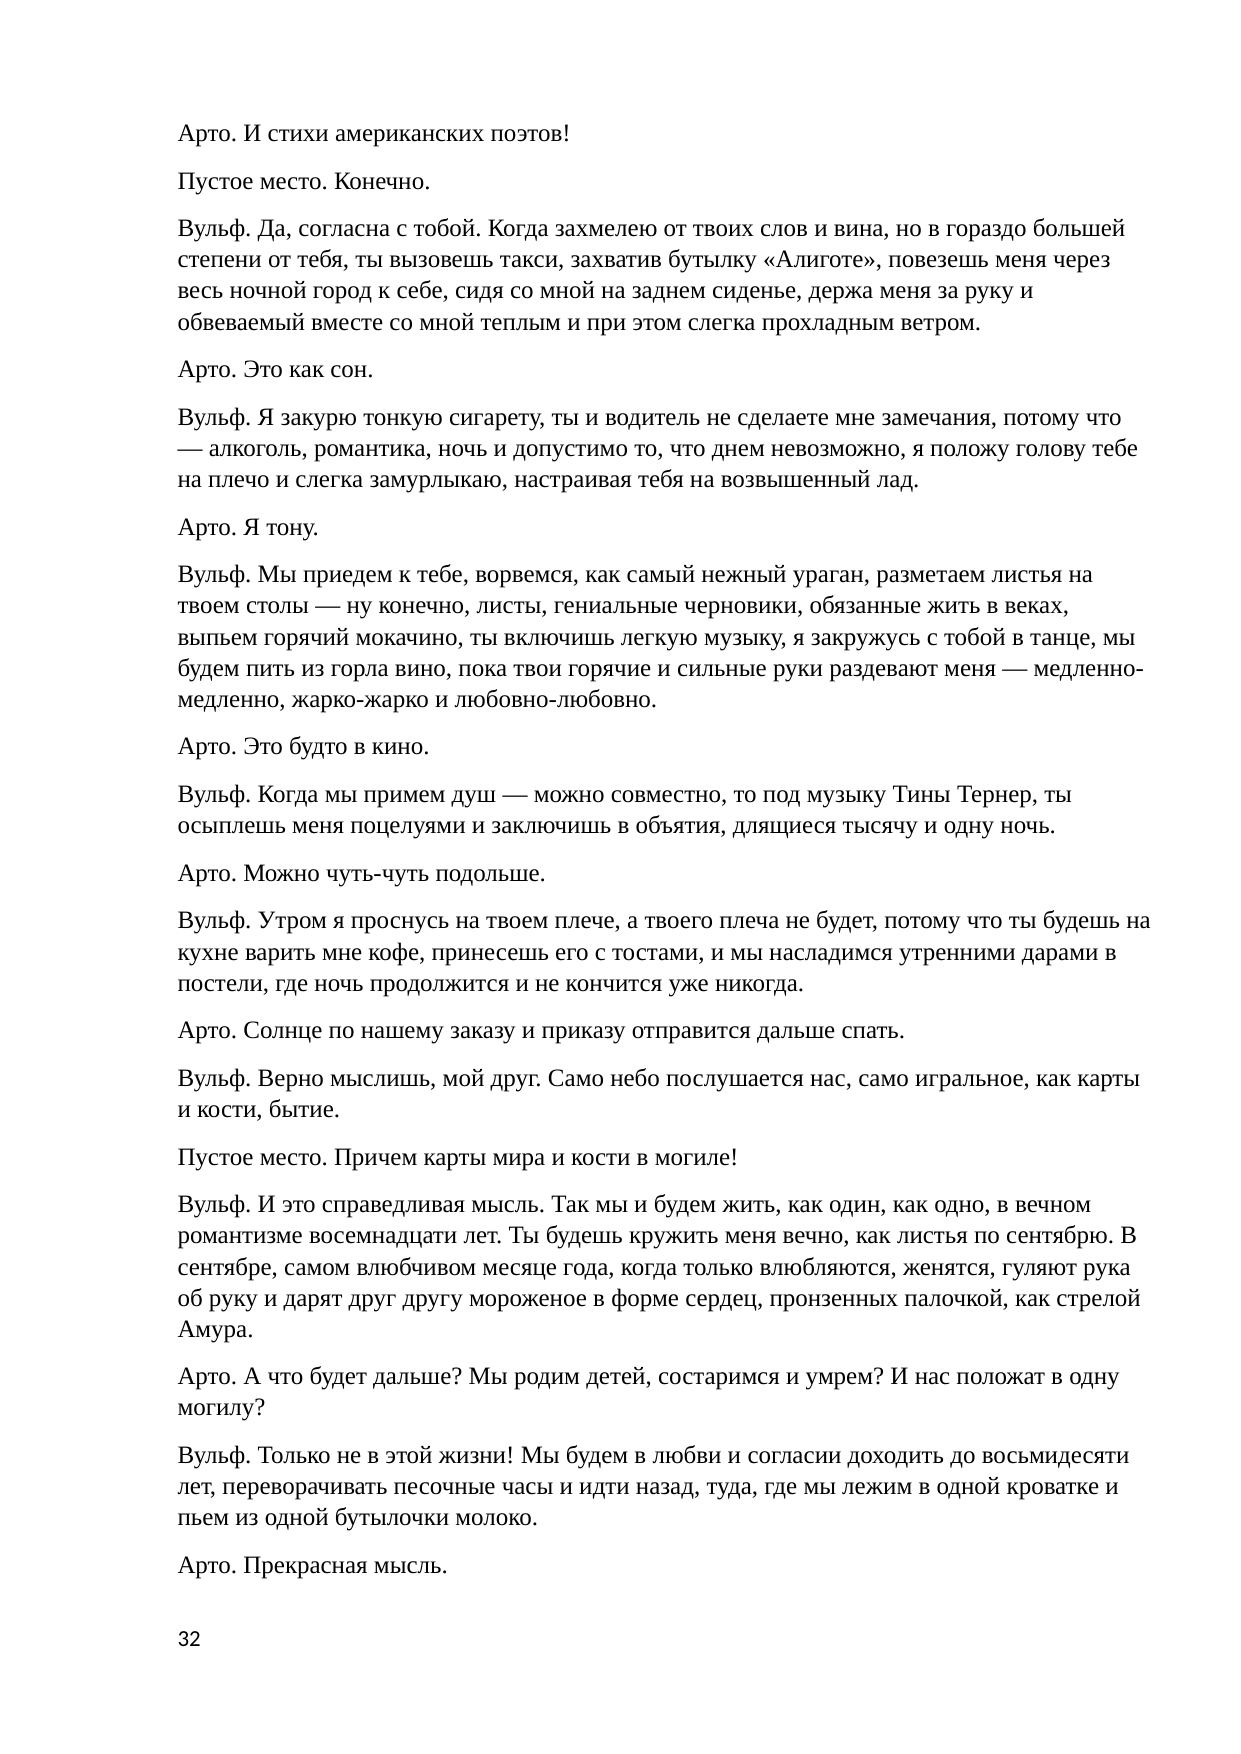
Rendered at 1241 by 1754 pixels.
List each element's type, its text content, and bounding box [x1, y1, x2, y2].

text Арто. И стихи американских поэтов! [177, 118, 1152, 147]
text Вульф. Да, согласна с тобой. Когда захмелею от твоих слов и вина, но в гораздо большей степени от тебя, ты вызовешь такси, захватив бутылку «Алиготе», повезешь меня через весь ночной город к себе, сидя со мной на заднем сиденье, держа меня за руку и обвеваемый вместе со мной теплым и при этом слегка прохладным ветром. [177, 213, 1152, 335]
text Арто. Можно чуть-чуть подольше. [177, 858, 1152, 887]
text Вульф. Мы приедем к тебе, ворвемся, как самый нежный ураган, разметаем листья на твоем столы — ну конечно, листы, гениальные черновики, обязанные жить в веках, выпьем горячий мокачино, ты включишь легкую музыку, я закружусь с тобой в танце, мы будем пить из горла вино, пока твои горячие и сильные руки раздевают меня — медленно-медленно, жарко-жарко и любовно-любовно. [177, 559, 1152, 712]
text Вульф. Когда мы примем душ — можно совместно, то под музыку Тины Тернер, ты осыплешь меня поцелуями и заключишь в объятия, длящиеся тысячу и одну ночь. [177, 779, 1152, 839]
text Арто. Я тону. [177, 512, 1152, 541]
text Пустое место. Конечно. [177, 166, 1152, 194]
text Пустое место. Причем карты мира и кости в могиле! [177, 1142, 1152, 1171]
text Арто. Солнце по нашему заказу и приказу отправится дальше спать. [177, 1015, 1152, 1044]
text Вульф. И это справедливая мысль. Так мы и будем жить, как один, как одно, в вечном романтизме восемнадцати лет. Ты будешь кружить меня вечно, как листья по сентябрю. В сентябре, самом влюбчивом месяце года, когда только влюбляются, женятся, гуляют рука об руку и дарят друг другу мороженое в форме сердец, пронзенных палочкой, как стрелой Амура. [177, 1189, 1152, 1342]
text Вульф. Я закурю тонкую сигарету, ты и водитель не сделаете мне замечания, потому что — алкоголь, романтика, ночь и допустимо то, что днем невозможно, я положу голову тебе на плечо и слегка замурлыкаю, настраивая тебя на возвышенный лад. [177, 402, 1152, 493]
text Вульф. Утром я проснусь на твоем плече, а твоего плеча не будет, потому что ты будешь на кухне варить мне кофе, принесешь его с тостами, и мы насладимся утренними дарами в постели, где ночь продолжится и не кончится уже никогда. [177, 906, 1152, 996]
text Вульф. Верно мыслишь, мой друг. Само небо послушается нас, само игральное, как карты и кости, бытие. [177, 1063, 1152, 1123]
text Арто. А что будет дальше? Мы родим детей, состаримся и умрем? И нас положат в одну могилу? [177, 1361, 1152, 1421]
text Арто. Это будто в кино. [177, 731, 1152, 760]
text Арто. Это как сон. [177, 354, 1152, 383]
text Арто. Прекрасная мысль. [177, 1550, 1152, 1579]
text Вульф. Только не в этой жизни! Мы будем в любви и согласии доходить до восьмидесяти лет, переворачивать песочные часы и идти назад, туда, где мы лежим в одной кроватке и пьем из одной бутылочки молоко. [177, 1440, 1152, 1531]
